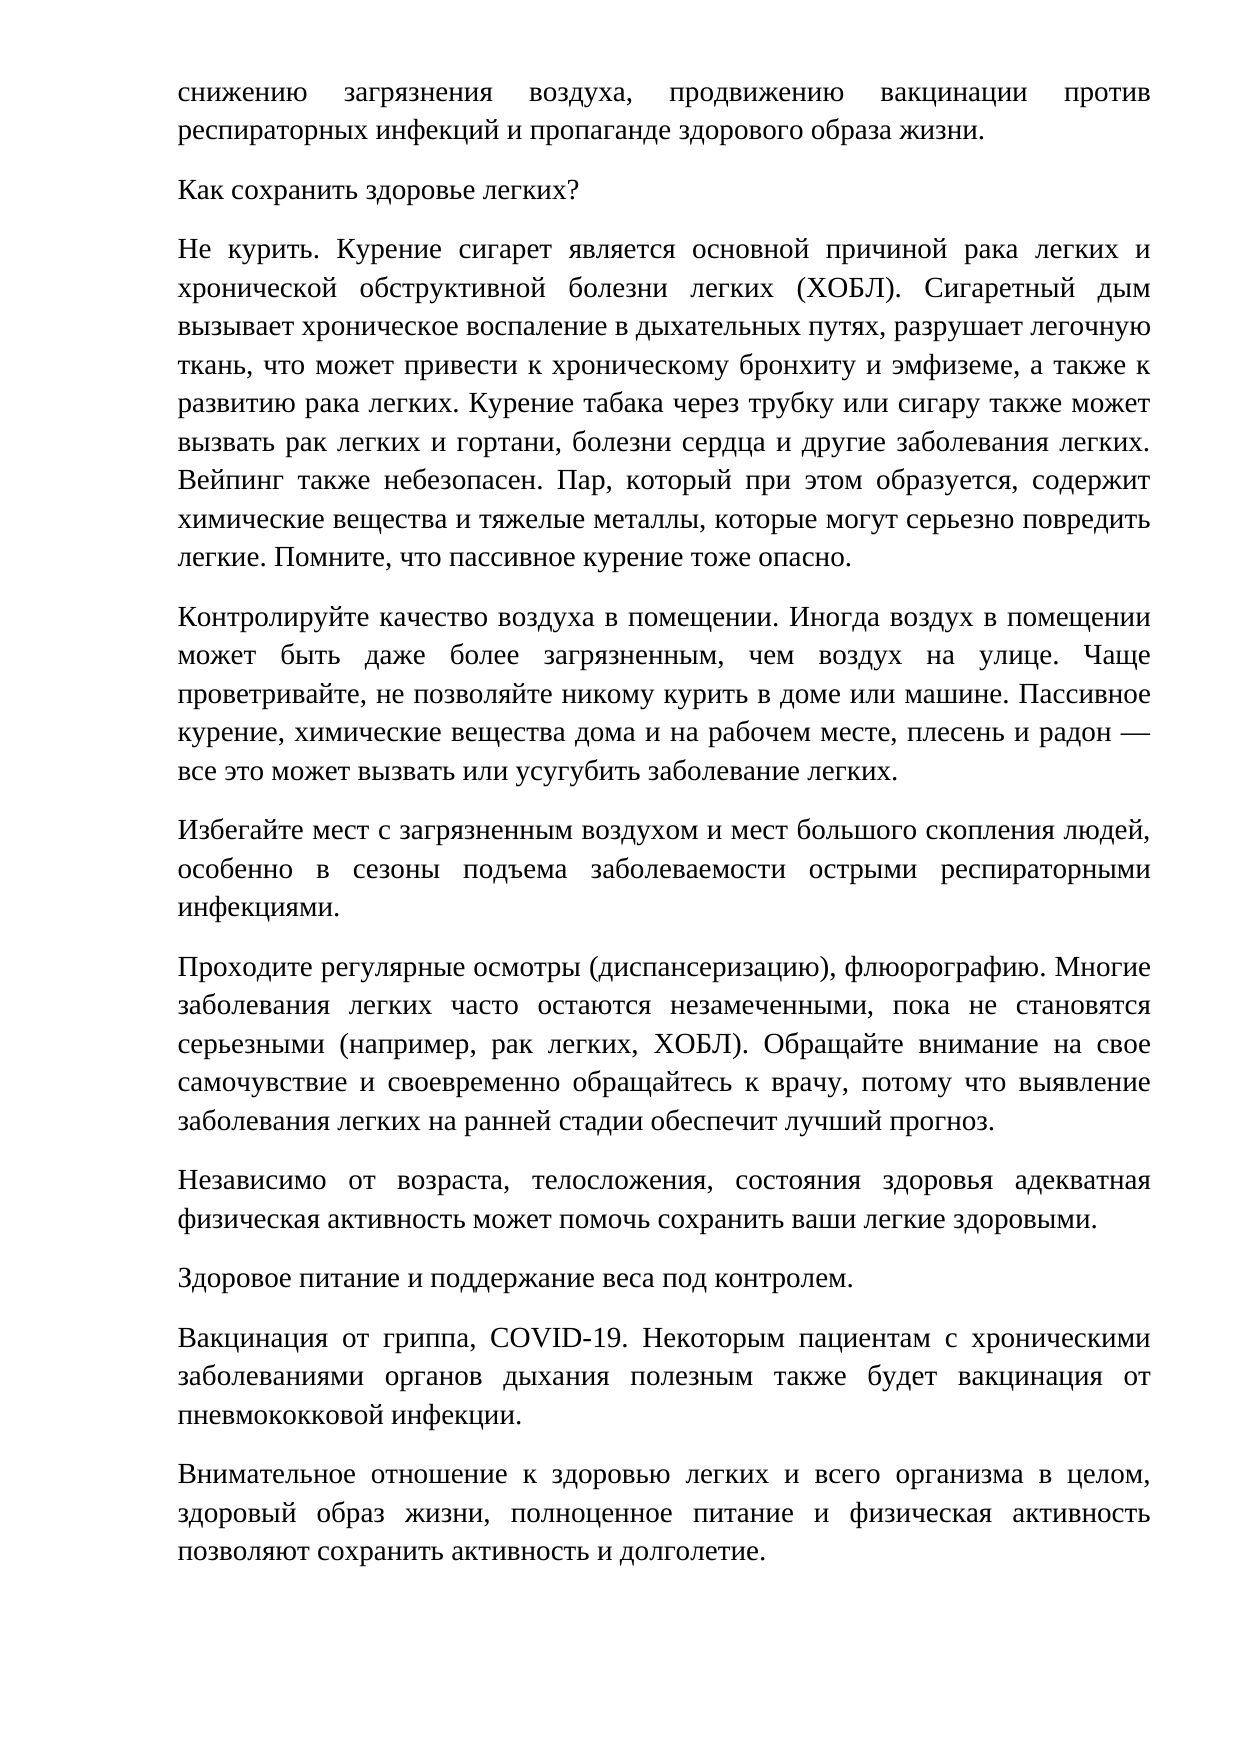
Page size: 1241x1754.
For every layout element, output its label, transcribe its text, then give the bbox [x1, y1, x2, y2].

text Контролируйте качество воздуха в помещении. Иногда воздух в помещении может быть даже более загрязненным, чем воздух на улице. Чаще проветривайте, не позволяйте никому курить в доме или машине. Пассивное курение, химические вещества дома и на рабочем месте, плесень и радон — все это может вызвать или усугубить заболевание легких. [177, 599, 1152, 787]
text Как сохранить здоровье легких? [177, 172, 1152, 205]
text Вакцинация от гриппа, COVID-19. Некоторым пациентам с хроническими заболеваниями органов дыхания полезным также будет вакцинация от пневмококковой инфекции. [177, 1320, 1152, 1430]
text Проходите регулярные осмотры (диспансеризацию), флюорографию. Многие заболевания легких часто остаются незамеченными, пока не становятся серьезными (например, рак легких, ХОБЛ). Обращайте внимание на свое самочувствие и своевременно обращайтесь к врачу, потому что выявление заболевания легких на ранней стадии обеспечит лучший прогноз. [177, 949, 1152, 1137]
text Здоровое питание и поддержание веса под контролем. [177, 1260, 1152, 1294]
text Внимательное отношение к здоровью легких и всего организма в целом, здоровый образ жизни, полноценное питание и физическая активность позволяют сохранить активность и долголетие. [177, 1456, 1152, 1567]
text Независимо от возраста, телосложения, состояния здоровья адекватная физическая активность может помочь сохранить ваши легкие здоровыми. [177, 1162, 1152, 1234]
text Не курить. Курение сигарет является основной причиной рака легких и хронической обструктивной болезни легких (ХОБЛ). Сигаретный дым вызывает хроническое воспаление в дыхательных путях, разрушает легочную ткань, что может привести к хроническому бронхиту и эмфиземе, а также к развитию рака легких. Курение табака через трубку или сигару также может вызвать рак легких и гортани, болезни сердца и другие заболевания легких. Вейпинг также небезопасен. Пар, который при этом образуется, содержит химические вещества и тяжелые металлы, которые могут серьезно повредить легкие. Помните, что пассивное курение тоже опасно. [177, 231, 1152, 573]
text Избегайте мест с загрязненным воздухом и мест большого скопления людей, особенно в сезоны подъема заболеваемости острыми респираторными инфекциями. [177, 812, 1152, 923]
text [177, 74, 1152, 146]
